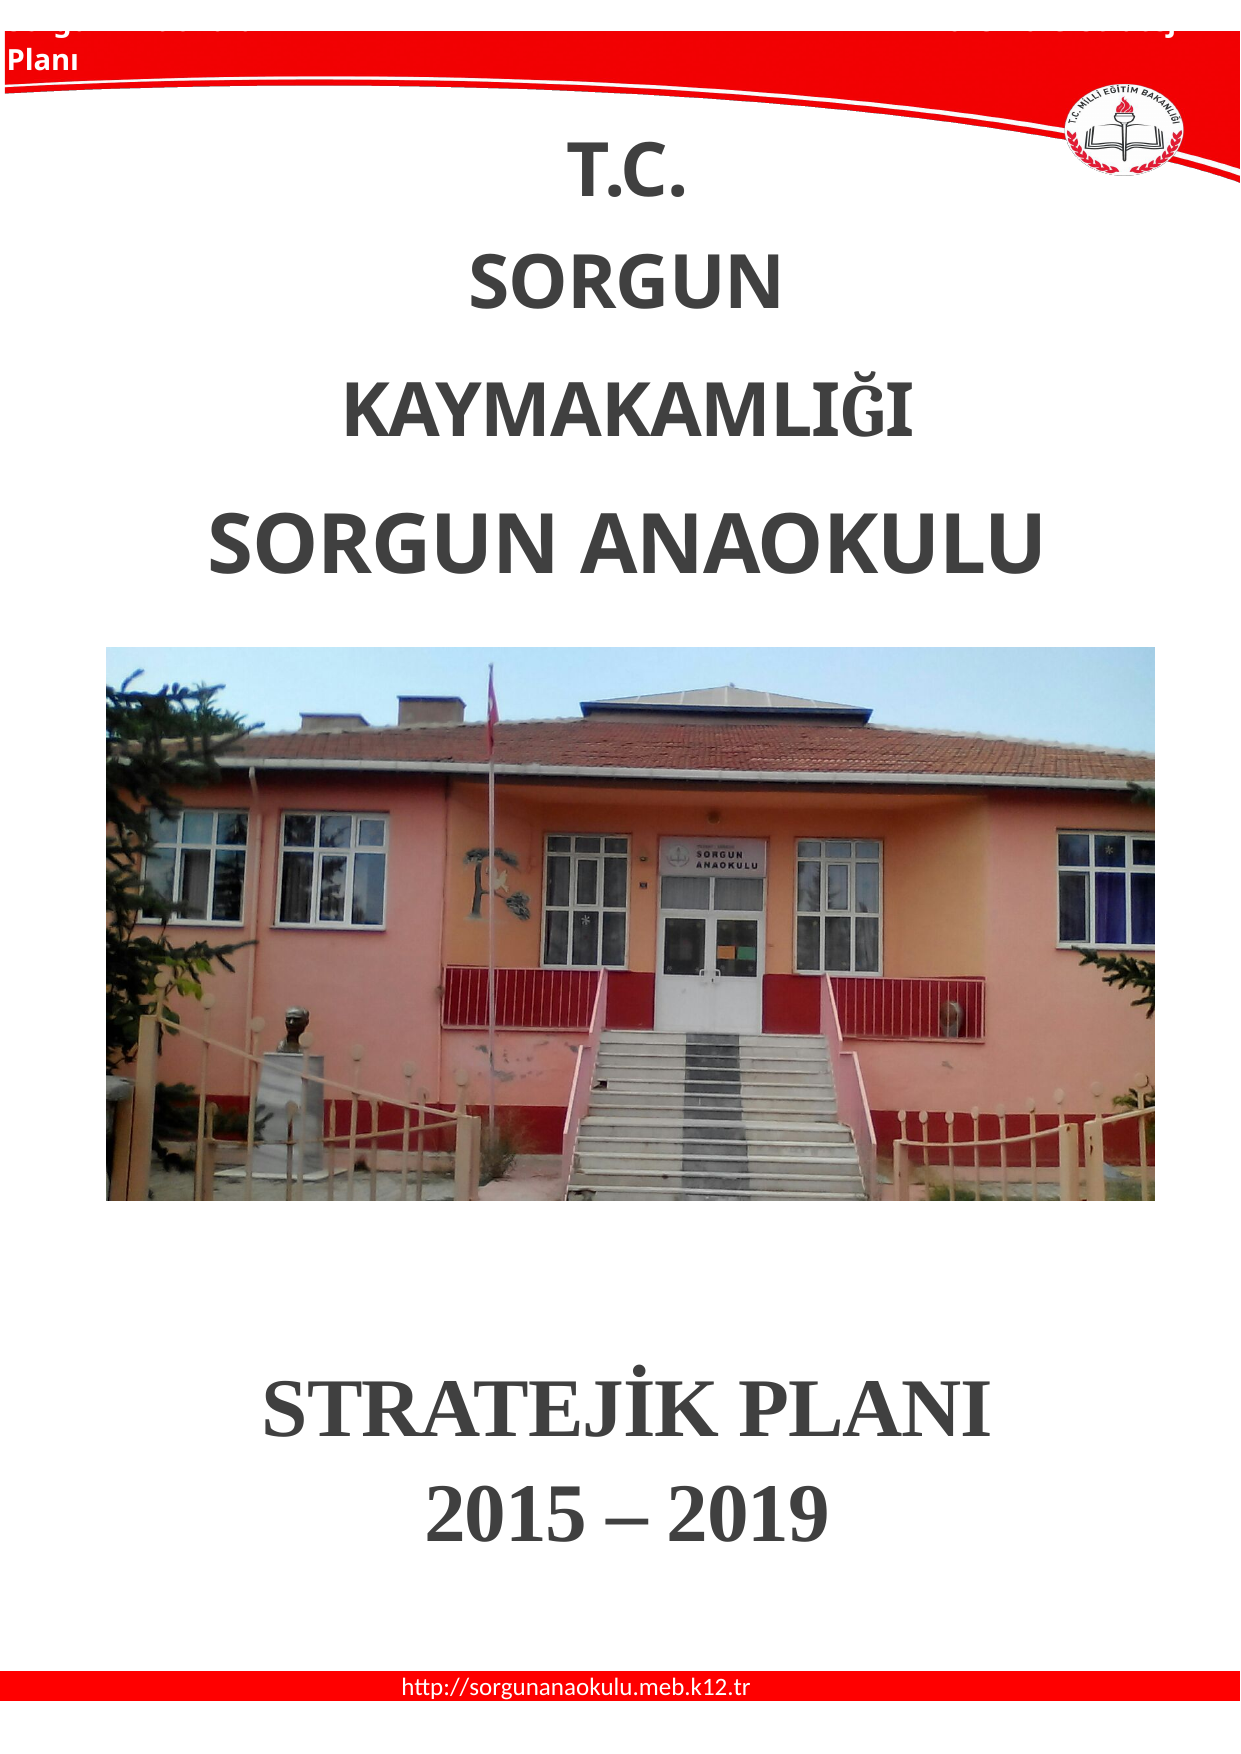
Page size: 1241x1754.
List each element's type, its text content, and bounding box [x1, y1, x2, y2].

text STRATEJİK PLANI 2015 – 2019 [103, 1359, 1152, 1560]
text SORGUN ANAOKULU [103, 484, 1152, 629]
picture [106, 647, 1155, 1201]
text KAYMAKAMLIĞI [103, 356, 1152, 459]
text T.C. SORGUN [103, 117, 1152, 331]
picture [4, 31, 1240, 184]
